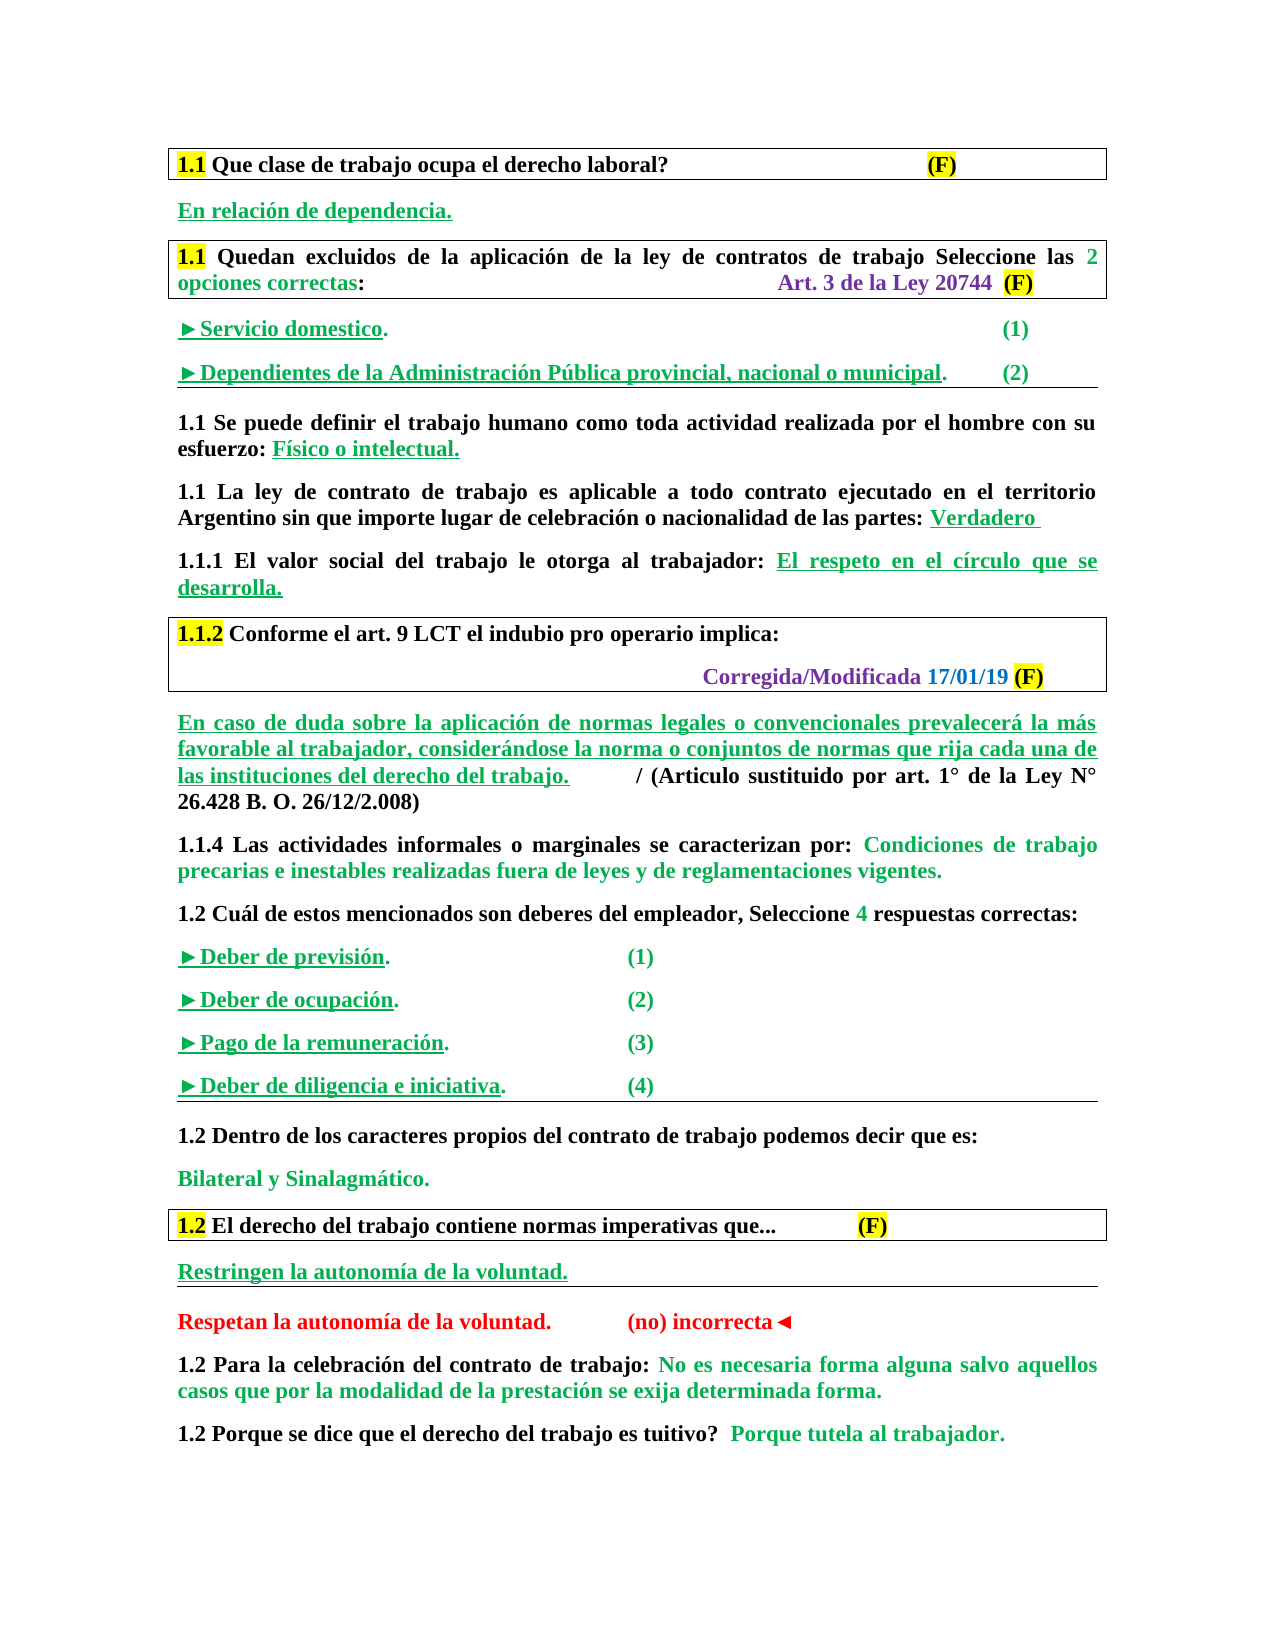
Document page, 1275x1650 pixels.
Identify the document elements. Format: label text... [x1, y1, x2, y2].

text 1.2 Cuál de estos mencionados son deberes del empleador, Seleccione 4 respuestas correctas: [177, 900, 1098, 927]
text Bilateral y Sinalagmático. [177, 1166, 1098, 1192]
text 1.1 Quedan excluidos de la aplicación de la ley de contratos de trabajo Seleccione las 2 opciones correctas: Art. 3 de la Ley 20744 (F) [169, 241, 1106, 298]
text 1.2 Dentro de los caracteres propios del contrato de trabajo podemos decir que es: [177, 1122, 1098, 1149]
text ►Dependientes de la Administración Pública provincial, nacional o municipal. (2) [177, 358, 1098, 387]
text En relación de dependencia. [177, 197, 1098, 223]
text Corregida/Modificada 17/01/19 (F) [169, 660, 1106, 691]
text ►Deber de diligencia e iniciativa. (4) [177, 1072, 1098, 1101]
text 1.1.4 Las actividades informales o marginales se caracterizan por: Condiciones de trabajo precarias e inestables realizadas fuera de leyes y de reglamentaciones vigentes. [177, 831, 1098, 884]
text ►Deber de previsión. (1) [177, 943, 1098, 970]
text 1.1.2 Conforme el art. 9 LCT el indubio pro operario implica: [169, 618, 1106, 646]
text Respetan la autonomía de la voluntad. (no) incorrecta◄ [177, 1308, 1098, 1334]
text 1.2 Porque se dice que el derecho del trabajo es tuitivo? Porque tutela al trabajador. [177, 1420, 1098, 1447]
text ►Deber de ocupación. (2) [177, 986, 1098, 1013]
text Restringen la autonomía de la voluntad. [177, 1258, 1098, 1286]
text 1.2 Para la celebración del contrato de trabajo: No es necesaria forma alguna salvo aquellos casos que por la modalidad de la prestación se exija determinada forma. [177, 1351, 1098, 1403]
text ►Pago de la remuneración. (3) [177, 1029, 1098, 1056]
text 1.1 Se puede definir el trabajo humano como toda actividad realizada por el hombre con su esfuerzo: Físico o intelectual. [177, 408, 1098, 461]
text En caso de duda sobre la aplicación de normas legales o convencionales prevalecerá la más favorable al trabajador, considerándose la norma o conjuntos de normas que rija cada una de las instituciones del derecho del trabajo. / (Articulo sustituido por art. 1° de la Ley N° 26.428 B. O. 26/12/2.008) [177, 759, 1098, 814]
text 1.1.1 El valor social del trabajo le otorga al trabajador: El respeto en el círculo que se desarrolla. [177, 547, 1098, 600]
text 1.1 La ley de contrato de trabajo es aplicable a todo contrato ejecutado en el territorio Argentino sin que importe lugar de celebración o nacionalidad de las partes: Verdadero [177, 478, 1098, 531]
text 1.1 Que clase de trabajo ocupa el derecho laboral? (F) [169, 149, 1106, 179]
text ►Servicio domestico. (1) [177, 316, 1098, 342]
text 1.2 El derecho del trabajo contiene normas imperativas que... (F) [169, 1210, 1106, 1240]
text En caso de duda sobre la aplicación de normas legales o convencionales prevalecerá la más favorable al trabajador, considerándose la norma o conjuntos de normas que rija cada una de las instituciones del derecho del trabajo. / (Articulo sustituido por art. 1° de la Ley N° 26.428 B. O. 26/12/2.008) [177, 709, 1098, 758]
